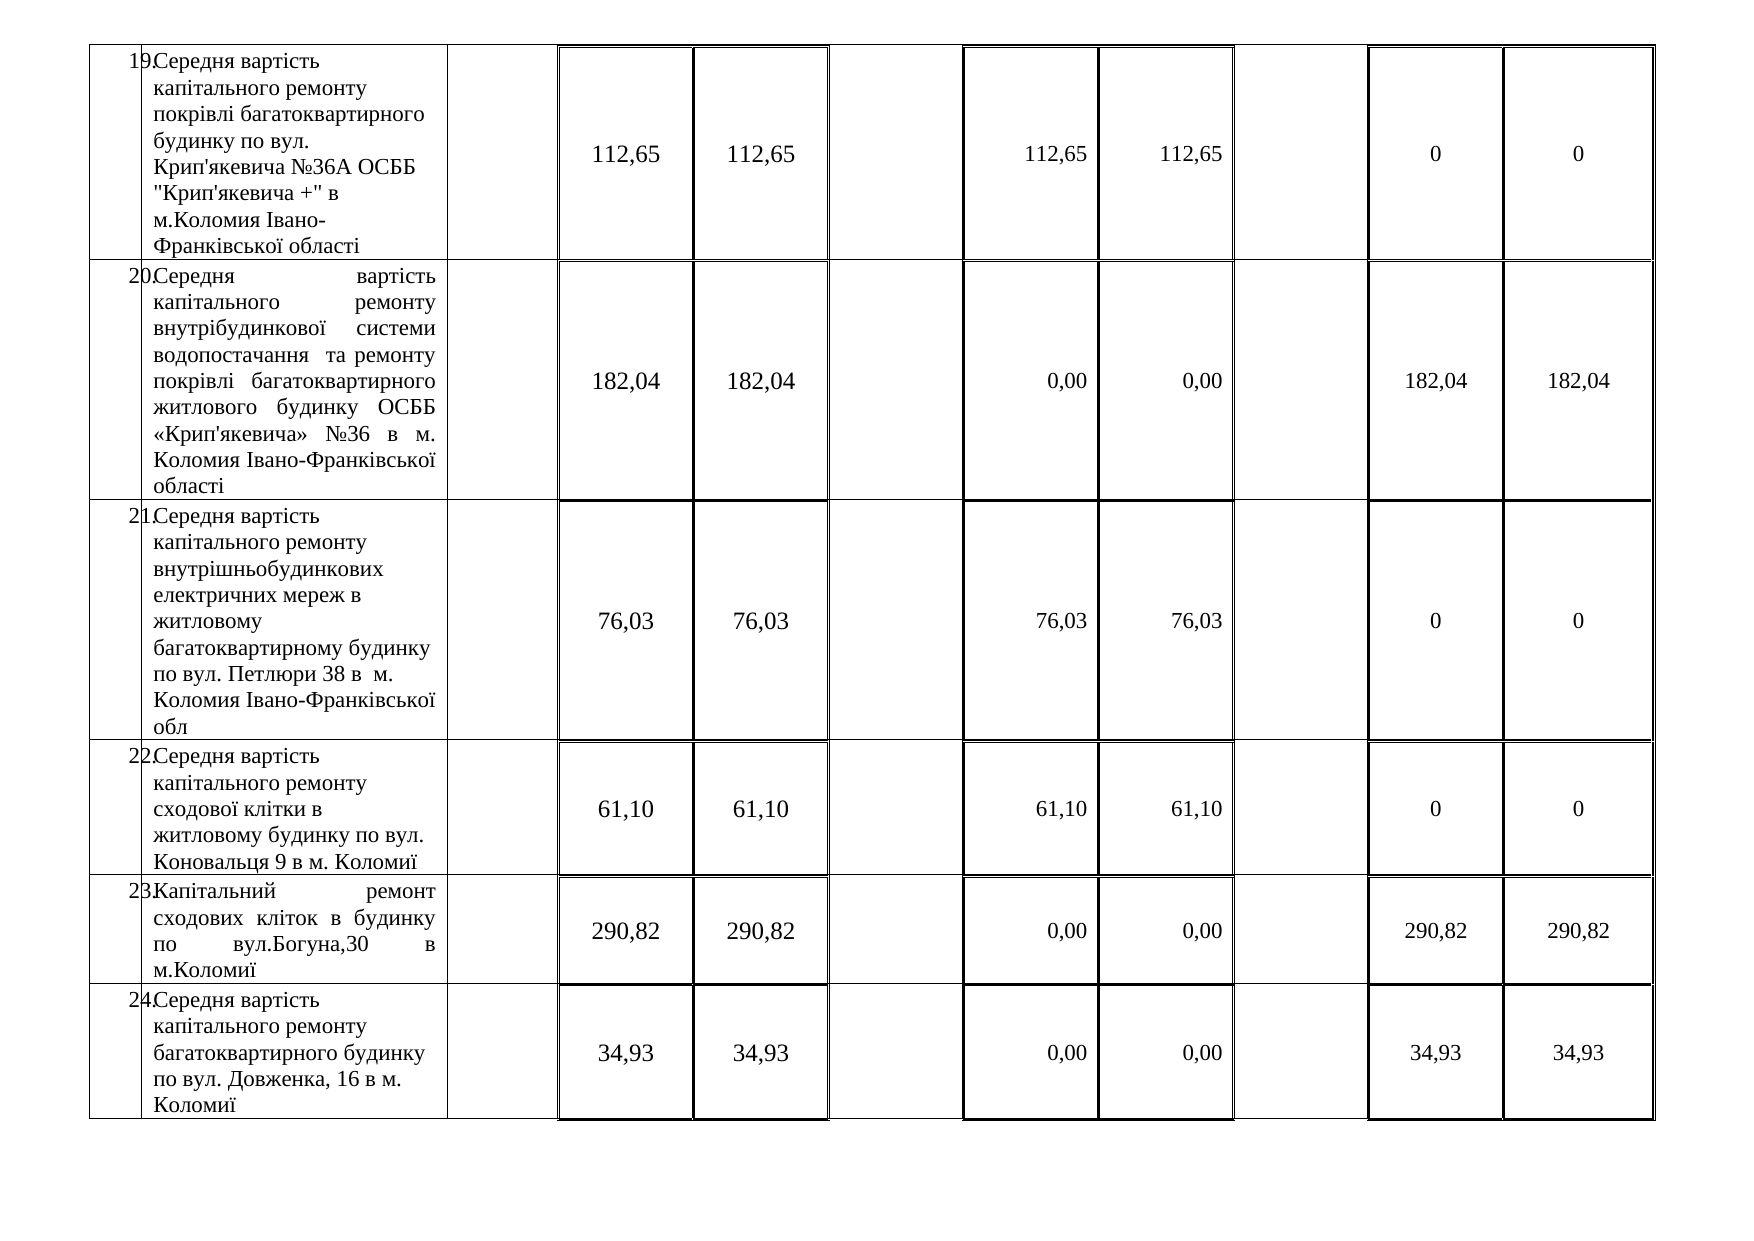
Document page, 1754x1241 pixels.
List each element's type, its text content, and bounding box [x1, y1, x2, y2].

table_cell 34,93 [1505, 983, 1654, 1118]
table_cell 0,00 [1100, 878, 1232, 983]
table_cell 76,03 [695, 502, 827, 739]
table_cell [1235, 984, 1367, 1118]
table_cell [830, 260, 962, 499]
table_cell 0,00 [965, 262, 1097, 499]
table_cell [90, 875, 141, 983]
table_cell 0 [1505, 739, 1653, 874]
table_cell 0,00 [965, 878, 1097, 983]
table_cell Середня вартість капітального ремонту покрівлі багатоквартирного будинку по вул. Крип'якевича №36А ОСББ "Крип'якевича +" в м.Коломия Івано-Франківської області [142, 45, 447, 258]
table_cell [830, 984, 962, 1118]
table_cell [830, 740, 962, 874]
table_cell [830, 875, 962, 983]
table_cell [448, 500, 557, 739]
table_cell 182,04 [1505, 259, 1653, 499]
table_cell 0 [1505, 499, 1652, 739]
table_cell [1235, 260, 1367, 499]
table_cell 61,10 [560, 743, 692, 874]
table_cell 182,04 [695, 262, 827, 499]
table_cell 34,93 [695, 986, 827, 1118]
table_cell [90, 45, 141, 258]
table_cell 76,03 [1100, 502, 1232, 739]
table_cell Середня вартість капітального ремонту багатоквартирного будинку по вул. Довженка, 16 в м. Коломиї [142, 984, 447, 1118]
table_cell 112,65 [965, 48, 1097, 258]
table_cell Середня вартість капітального ремонту внутрішньобудинкових електричних мереж в житловому багатоквартирному будинку по вул. Петлюри 38 в м. Коломия Івано-Франківської обл [142, 500, 447, 739]
table_cell 61,10 [965, 743, 1097, 874]
table_cell 290,82 [560, 878, 692, 983]
table_cell 76,03 [560, 502, 692, 739]
table_cell [1235, 740, 1367, 874]
table_cell [1235, 45, 1367, 258]
table_cell 182,04 [560, 262, 692, 499]
table_cell [448, 984, 557, 1118]
table_cell 34,93 [560, 986, 692, 1118]
table_cell [90, 984, 141, 1118]
table_cell 290,82 [695, 878, 827, 983]
table_cell 0 [1370, 502, 1502, 739]
table_cell [448, 740, 557, 874]
table_cell [448, 260, 557, 499]
table_cell [90, 500, 141, 739]
table_cell 61,10 [1100, 743, 1232, 874]
table_cell 112,65 [695, 48, 827, 258]
table_cell 34,93 [1370, 986, 1502, 1118]
table_cell Капітальний ремонт сходових кліток в будинку по вул.Богуна,30 в м.Коломиї [142, 875, 447, 983]
table_cell [1235, 500, 1367, 739]
table_cell Середня вартість капітального ремонту сходової клітки в житловому будинку по вул. Коновальця 9 в м. Коломиї [142, 740, 447, 874]
table_cell [90, 260, 141, 499]
table_cell 182,04 [1370, 262, 1502, 499]
table_cell 61,10 [695, 743, 827, 874]
table_cell 112,65 [560, 48, 692, 258]
table_cell 0 [1370, 743, 1502, 874]
table_cell 290,82 [1505, 874, 1653, 983]
table_cell 0 [1370, 48, 1502, 258]
table_cell 76,03 [965, 502, 1097, 739]
table_cell [448, 45, 557, 258]
table_cell 0,00 [1100, 262, 1232, 499]
table_cell 0 [1505, 48, 1652, 258]
table_cell [830, 500, 962, 739]
table_cell 112,65 [1100, 48, 1232, 258]
table_cell Середня вартість капітального ремонту внутрібудинкової системи водопостачання та ремонту покрівлі багатоквартирного житлового будинку ОСББ «Крип'якевича» №36 в м. Коломия Івано-Франківської області [142, 260, 447, 499]
table_cell 290,82 [1370, 878, 1502, 983]
table_cell 0,00 [965, 986, 1097, 1118]
table_cell [830, 45, 962, 258]
table_cell [90, 740, 141, 874]
table_cell 0,00 [1100, 986, 1232, 1118]
table_cell [1235, 875, 1367, 983]
table_cell [448, 875, 557, 983]
